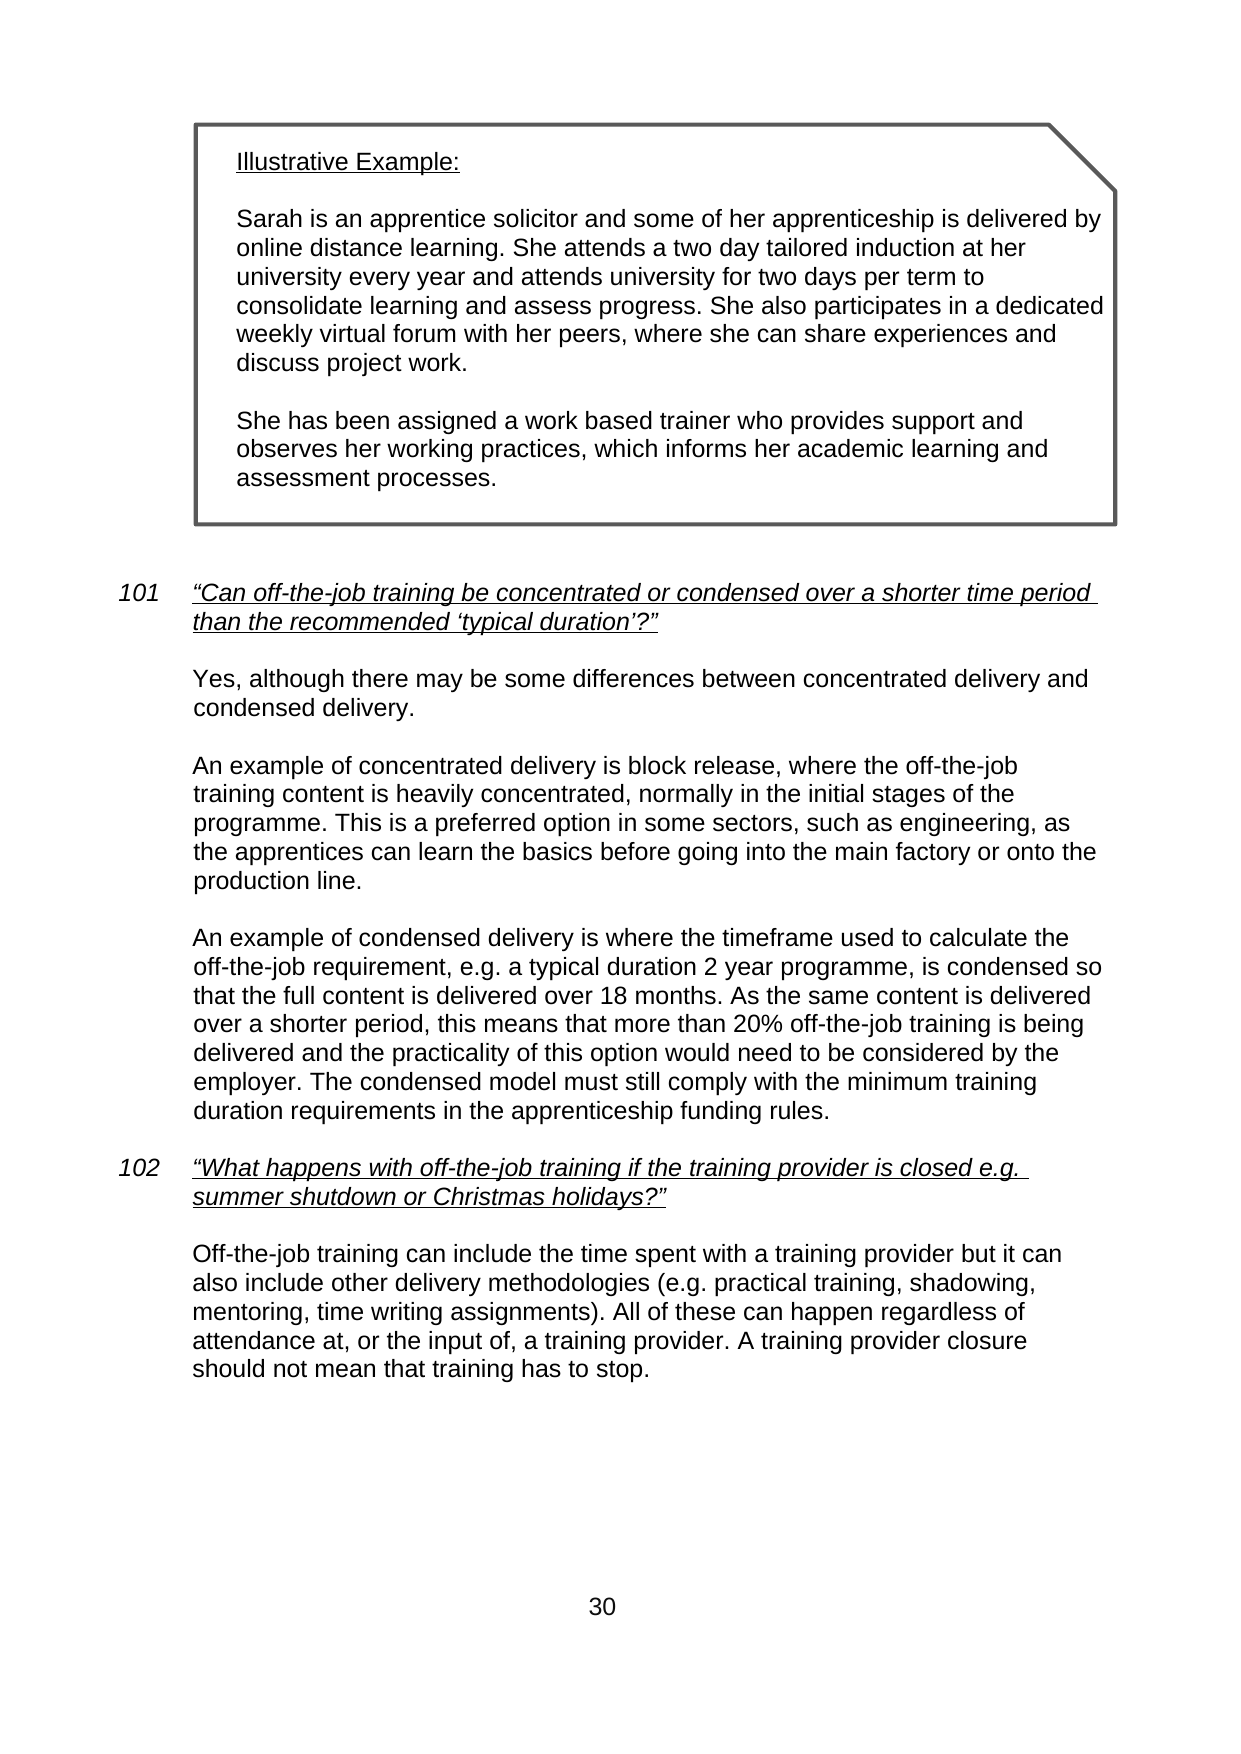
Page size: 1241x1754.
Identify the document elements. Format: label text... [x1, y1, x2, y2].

list “Can off-the-job training be concentrated or condensed over a shorter time period than the recommended ‘typical duration’?” [118, 578, 1107, 636]
text Illustrative Example: [118, 147, 1107, 176]
text She has been assigned a work based trainer who provides support and observes her working practices, which informs her academic learning and assessment processes. [236, 406, 1107, 492]
list “What happens with off-the-job training if the training provider is closed e.g. summer shutdown or Christmas holidays?” [118, 1153, 1107, 1211]
text Sarah is an apprentice solicitor and some of her apprenticeship is delivered by online distance learning. She attends a two day tailored induction at her university every year and attends university for two days per term to consolidate learning and assess progress. She also participates in a dedicated weekly virtual forum with her peers, where she can share experiences and discuss project work. [236, 204, 1107, 377]
text An example of condensed delivery is where the timeframe used to calculate the off-the-job requirement, e.g. a typical duration 2 year programme, is condensed so that the full content is delivered over 18 months. As the same content is delivered over a shorter period, this means that more than 20% off-the-job training is being delivered and the practicality of this option would need to be considered by the employer. The condensed model must still comply with the minimum training duration requirements in the apprenticeship funding rules. [192, 923, 1107, 1124]
text Yes, although there may be some differences between concentrated delivery and condensed delivery. [192, 664, 1107, 722]
text An example of concentrated delivery is block release, where the off-the-job training content is heavily concentrated, normally in the initial stages of the programme. This is a preferred option in some sectors, such as engineering, as the apprentices can learn the basics before going into the main factory or onto the production line. [192, 751, 1107, 894]
text Off-the-job training can include the time spent with a training provider but it can also include other delivery methodologies (e.g. practical training, shadowing, mentoring, time writing assignments). All of these can happen regardless of attendance at, or the input of, a training provider. A training provider closure should not mean that training has to stop. [192, 1239, 1107, 1383]
